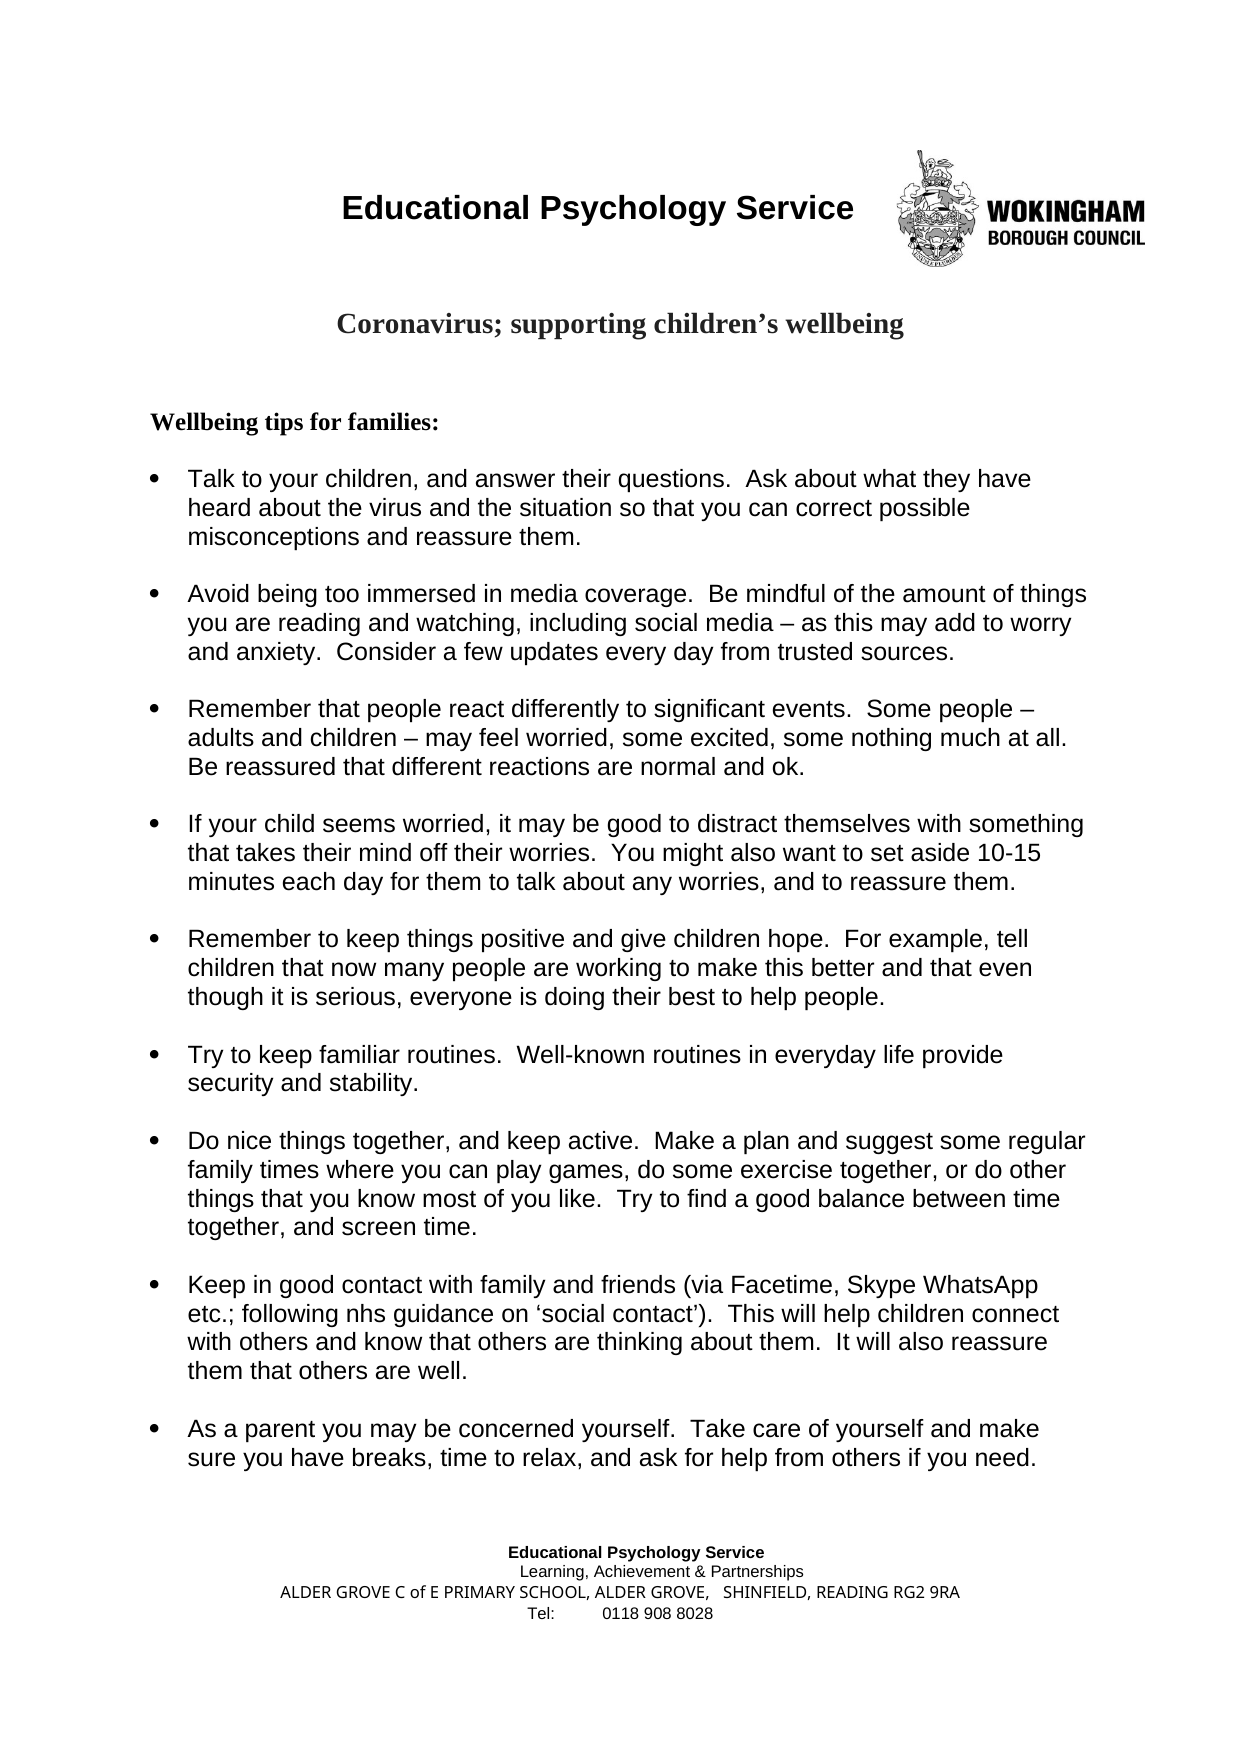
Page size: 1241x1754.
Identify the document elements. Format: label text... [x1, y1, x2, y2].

list Try to keep familiar routines. Well-known routines in everyday life provide security and stability. [150, 1039, 1090, 1097]
list If your child seems worried, it may be good to distract themselves with something that takes their mind off their worries. You might also want to set aside 10-15 minutes each day for them to talk about any worries, and to reassure them. [150, 809, 1090, 896]
picture [896, 150, 1145, 267]
list Avoid being too immersed in media coverage. Be mindful of the amount of things you are reading and watching, including social media – as this may add to worry and anxiety. Consider a few updates every day from trusted sources. [150, 579, 1090, 666]
text Coronavirus; supporting children’s wellbeing [150, 306, 1090, 339]
text Educational Psychology Service [106, 188, 896, 227]
list Do nice things together, and keep active. Make a plan and suggest some regular family times where you can play games, do some exercise together, or do other things that you know most of you like. Try to find a good balance between time together, and screen time. [150, 1126, 1090, 1241]
list Remember to keep things positive and give children hope. For example, tell children that now many people are working to make this better and that even though it is serious, everyone is doing their best to help people. [150, 924, 1090, 1011]
list Talk to your children, and answer their questions. Ask about what they have heard about the virus and the situation so that you can correct possible misconceptions and reassure them. [150, 464, 1090, 550]
list As a parent you may be concerned yourself. Take care of yourself and make sure you have breaks, time to relax, and ask for help from others if you need. [150, 1414, 1090, 1471]
list Keep in good contact with family and friends (via Facetime, Skype WhatsApp etc.; following nhs guidance on ‘social contact’). This will help children connect with others and know that others are thinking about them. It will also reassure them that others are well. [150, 1270, 1090, 1385]
list Remember that people react differently to significant events. Some people – adults and children – may feel worried, some excited, some nothing much at all. Be reassured that different reactions are normal and ok. [150, 694, 1090, 781]
text Wellbeing tips for families: [150, 407, 1090, 435]
